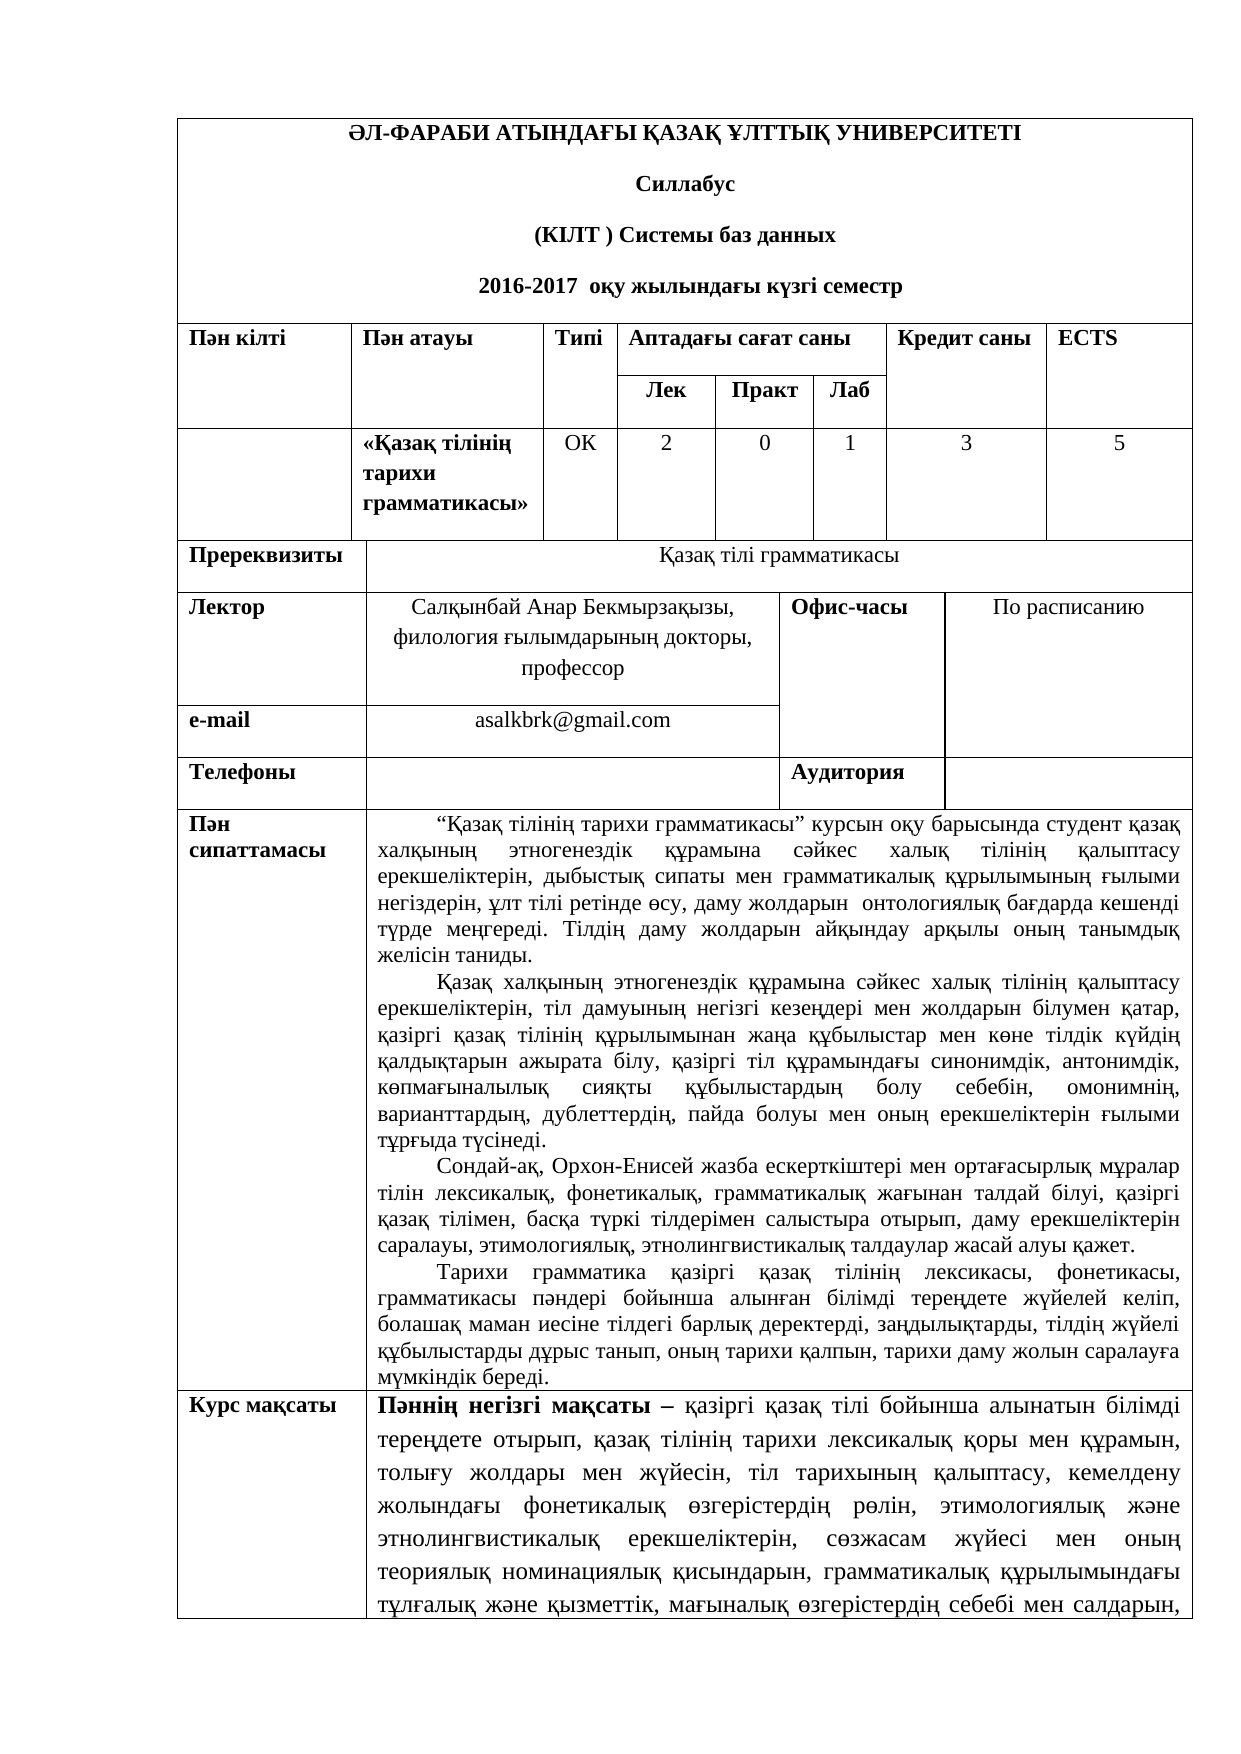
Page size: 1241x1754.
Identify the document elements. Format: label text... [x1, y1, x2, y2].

table_cell 1 [814, 429, 886, 540]
table_cell Лаб [814, 376, 886, 427]
table_cell asalkbrk@gmail.com [367, 706, 779, 757]
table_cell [367, 1391, 1192, 1617]
table_cell Кредит саны [887, 324, 1046, 427]
table_cell Лек [618, 376, 715, 427]
table_cell Пререквизиты [178, 541, 366, 592]
table_cell [178, 429, 351, 540]
table_cell Практ [716, 376, 813, 427]
table_header ӘЛ-ФАРАБИ АТЫНДАҒЫ ҚАЗАҚ ҰЛТТЫҚ УНИВЕРСИТЕТІ Силлабус (КІЛТ ) Системы баз данных 2016-2017 оқу жылындағы күзгі семестр [178, 119, 1192, 323]
table_cell ОК [544, 429, 617, 540]
table_cell Аптадағы сағат саны [618, 324, 886, 375]
table_cell Курс мақсаты [178, 1391, 366, 1617]
table_cell Пән сипаттамасы [178, 810, 366, 1389]
table_cell 5 [1047, 429, 1192, 540]
table_cell ECTS [1047, 324, 1192, 427]
table_cell Пән атауы [352, 324, 543, 427]
table_cell Қазақ тілі грамматикасы [367, 541, 1192, 592]
table_cell [946, 758, 1192, 809]
table_cell e-mail [178, 706, 366, 757]
table_cell Типі [544, 324, 617, 427]
table_cell Пән кілті [178, 324, 351, 427]
table_cell Офис-часы [780, 593, 944, 757]
table_cell Аудитория [780, 758, 944, 809]
table_cell Лектор [178, 593, 366, 704]
table_cell 2 [618, 429, 715, 540]
table_cell По расписанию [946, 593, 1192, 757]
table_cell “Қазақ тілінің тарихи грамматикасы” курсын оқу барысында студент қазақ халқының этногенездік құрамына сәйкес халық тілінің қалыптасу ерекшеліктерін, дыбыстық сипаты мен грамматикалық құрылымының ғылыми негіздерін, ұлт тілі ретінде өсу, даму жолдарын онтологиялық бағдарда кешенді түрде меңгереді. Тілдің даму жолдарын айқындау арқылы оның танымдық желісін таниды. Қазақ халқының этногенездік құрамына сәйкес халық тілінің қалыптасу ерекшеліктерін, тіл дамуының негізгі кезеңдері мен жолдарын білумен қатар, қазіргі қазақ тілінің құрылымынан жаңа құбылыстар мен көне тілдік күйдің қалдықтарын ажырата білу, қазіргі тіл құрамындағы синонимдік, антонимдік, көпмағыналылық сияқты құбылыстардың болу себебін, омонимнің, варианттардың, дублеттердің, пайда болуы мен оның ерекшеліктерін ғылыми тұрғыда түсінеді. Сондай-ақ, Орхон-Енисей жазба ескерткіштері мен ортағасырлық мұралар тілін лексикалық, фонетикалық, грамматикалық жағынан талдай білуі, қазіргі қазақ тілімен, басқа түркі тілдерімен салыстыра отырып, даму ерекшеліктерін саралауы, этимологиялық, этнолингвистикалық талдаулар жасай алуы қажет. Тарихи грамматика қазіргі қазақ тілінің лексикасы, фонетикасы, грамматикасы пәндері бойынша алынған білімді тереңдете жүйелей келіп, болашақ маман иесіне тілдегі барлық деректерді, заңдылықтарды, тілдің жүйелі құбылыстарды дұрыс танып, оның тарихи қалпын, тарихи даму жолын саралауға мүмкіндік береді. [367, 810, 1192, 1389]
table_cell 0 [716, 429, 813, 540]
table_cell 3 [887, 429, 1046, 540]
table_cell [367, 758, 779, 809]
table_cell Салқынбай Анар Бекмырзақызы, филология ғылымдарының докторы, профессор [367, 593, 779, 704]
table_cell «Қазақ тілінің тарихи грамматикасы» [352, 429, 543, 540]
table_cell Телефоны [178, 758, 366, 809]
